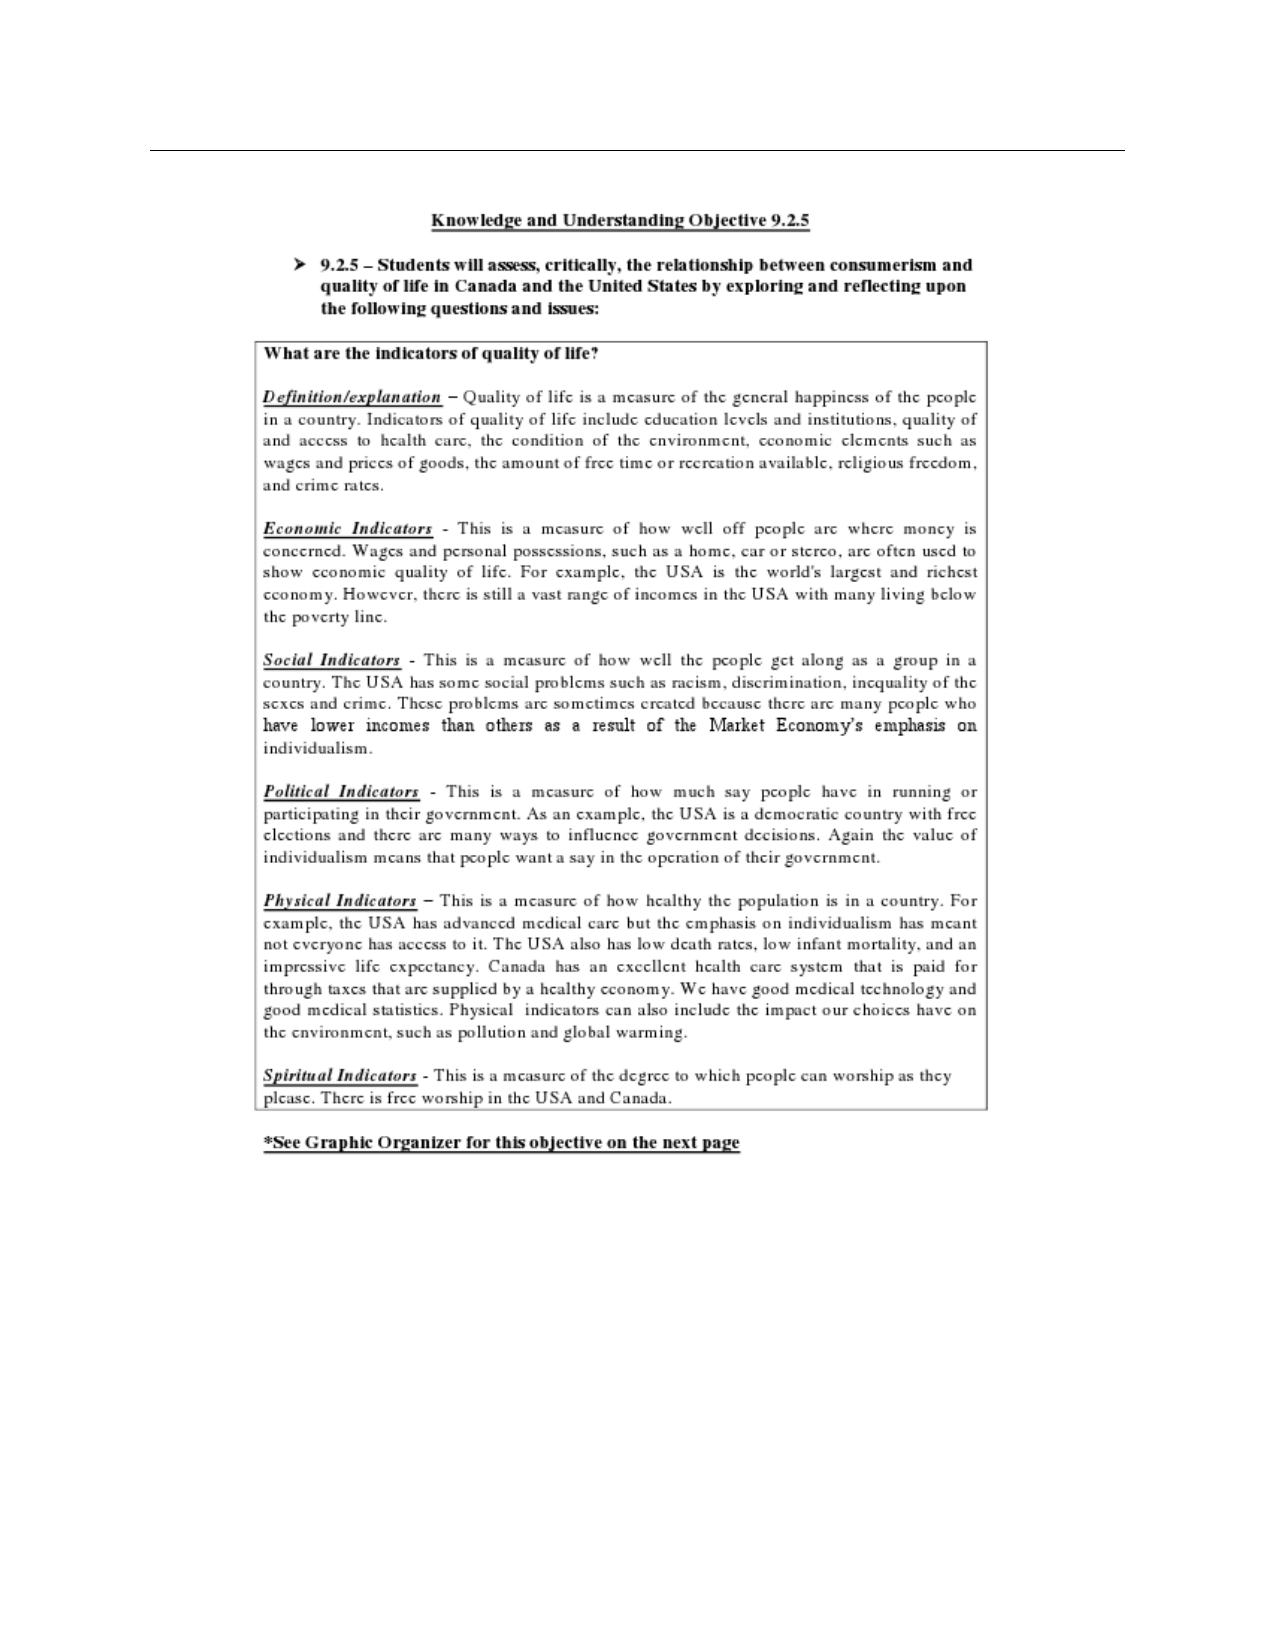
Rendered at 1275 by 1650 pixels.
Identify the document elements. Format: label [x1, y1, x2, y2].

picture [150, 153, 1121, 1410]
